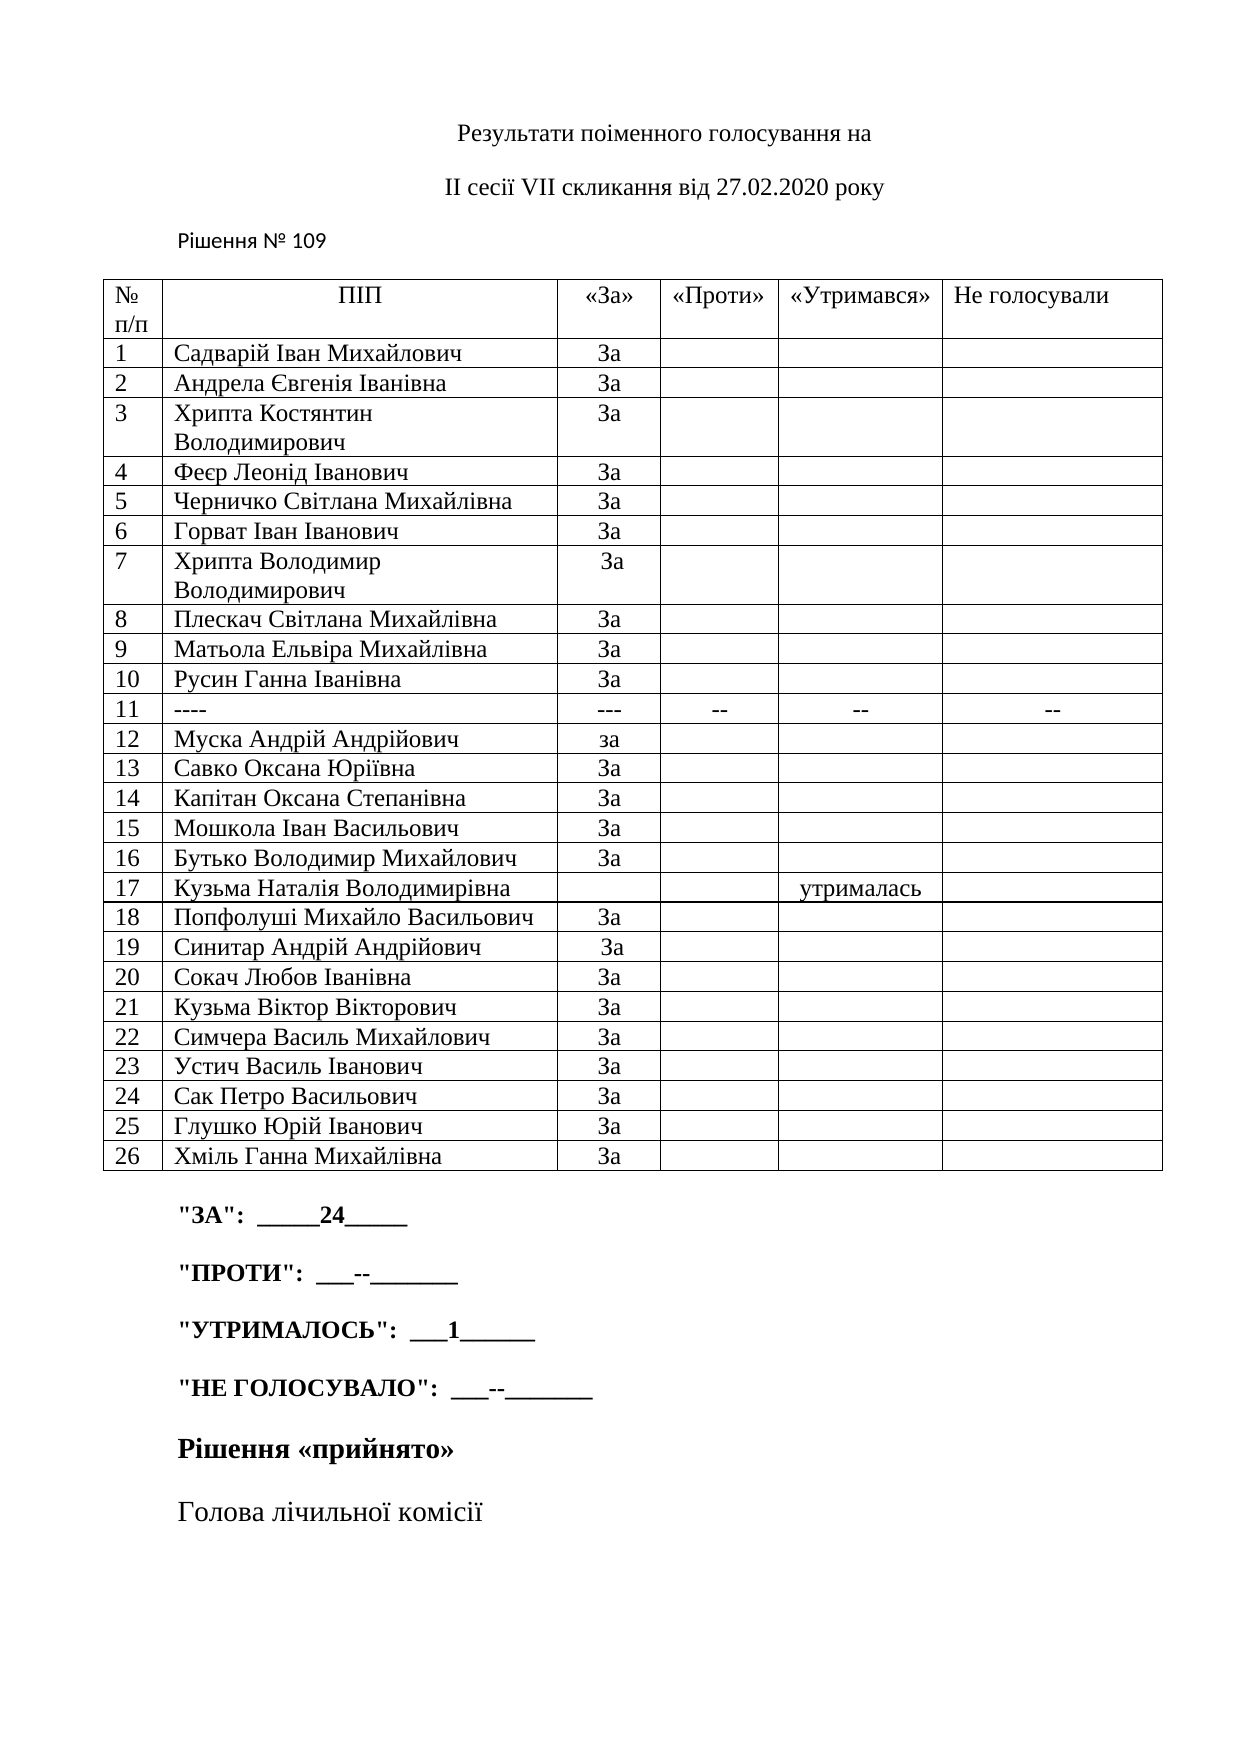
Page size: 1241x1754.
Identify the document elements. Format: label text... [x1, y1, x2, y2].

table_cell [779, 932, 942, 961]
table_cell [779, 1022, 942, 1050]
text ІІ сесії VІІ скликання від 27.02.2020 року [177, 172, 1152, 201]
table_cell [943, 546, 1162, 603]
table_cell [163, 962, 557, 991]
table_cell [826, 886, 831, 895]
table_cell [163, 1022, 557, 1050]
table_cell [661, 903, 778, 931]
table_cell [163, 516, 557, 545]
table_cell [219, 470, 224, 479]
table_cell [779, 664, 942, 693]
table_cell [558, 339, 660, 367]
text Результати поіменного голосування на [177, 118, 1152, 147]
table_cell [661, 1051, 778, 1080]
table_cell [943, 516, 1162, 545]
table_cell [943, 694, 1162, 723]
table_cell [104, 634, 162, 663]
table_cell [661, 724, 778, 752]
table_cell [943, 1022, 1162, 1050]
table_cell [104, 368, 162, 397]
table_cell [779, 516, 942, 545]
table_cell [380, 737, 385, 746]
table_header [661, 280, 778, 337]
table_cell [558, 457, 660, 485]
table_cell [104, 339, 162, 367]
text Голова лічильної комісії [177, 1494, 1152, 1528]
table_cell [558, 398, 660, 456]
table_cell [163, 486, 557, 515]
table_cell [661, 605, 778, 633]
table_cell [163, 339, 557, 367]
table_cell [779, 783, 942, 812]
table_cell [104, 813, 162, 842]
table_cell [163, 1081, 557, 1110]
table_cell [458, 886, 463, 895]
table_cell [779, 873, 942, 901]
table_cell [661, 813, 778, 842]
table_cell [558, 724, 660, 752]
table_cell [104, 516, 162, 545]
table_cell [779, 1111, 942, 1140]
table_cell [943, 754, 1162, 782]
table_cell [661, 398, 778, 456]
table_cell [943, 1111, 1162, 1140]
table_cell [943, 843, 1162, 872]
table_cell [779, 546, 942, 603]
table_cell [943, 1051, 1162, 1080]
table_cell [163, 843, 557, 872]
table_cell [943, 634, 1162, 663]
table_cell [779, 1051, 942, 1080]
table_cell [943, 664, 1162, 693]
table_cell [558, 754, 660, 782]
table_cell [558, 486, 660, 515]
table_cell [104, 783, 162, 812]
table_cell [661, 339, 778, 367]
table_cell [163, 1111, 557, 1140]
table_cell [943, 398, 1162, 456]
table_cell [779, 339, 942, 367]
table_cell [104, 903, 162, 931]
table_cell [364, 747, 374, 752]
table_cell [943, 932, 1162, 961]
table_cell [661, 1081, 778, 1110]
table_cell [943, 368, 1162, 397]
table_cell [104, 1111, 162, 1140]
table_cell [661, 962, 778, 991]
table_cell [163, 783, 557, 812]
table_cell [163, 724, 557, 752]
text "УТРИМАЛОСЬ": ___1______ [177, 1316, 1152, 1344]
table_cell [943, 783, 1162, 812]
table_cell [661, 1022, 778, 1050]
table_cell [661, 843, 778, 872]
text Рішення «прийнято» [177, 1431, 1152, 1465]
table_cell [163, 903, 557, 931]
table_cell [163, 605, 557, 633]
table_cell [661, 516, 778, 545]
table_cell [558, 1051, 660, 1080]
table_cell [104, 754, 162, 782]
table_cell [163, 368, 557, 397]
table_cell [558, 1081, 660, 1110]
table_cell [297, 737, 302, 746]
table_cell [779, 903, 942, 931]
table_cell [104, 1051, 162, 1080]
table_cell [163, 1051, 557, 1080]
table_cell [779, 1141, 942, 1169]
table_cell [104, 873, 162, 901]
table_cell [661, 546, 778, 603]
text "НЕ ГОЛОСУВАЛО": ___--_______ [177, 1373, 1152, 1402]
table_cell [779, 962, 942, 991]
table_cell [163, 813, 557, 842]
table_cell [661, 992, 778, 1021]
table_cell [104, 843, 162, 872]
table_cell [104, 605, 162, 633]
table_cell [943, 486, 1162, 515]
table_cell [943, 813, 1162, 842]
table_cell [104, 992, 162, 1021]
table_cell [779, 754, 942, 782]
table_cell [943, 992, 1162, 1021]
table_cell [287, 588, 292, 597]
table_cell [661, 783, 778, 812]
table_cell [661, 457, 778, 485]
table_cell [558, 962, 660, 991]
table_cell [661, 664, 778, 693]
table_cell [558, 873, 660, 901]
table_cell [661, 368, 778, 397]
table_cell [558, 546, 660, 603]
text "ПРОТИ": ___--_______ [177, 1258, 1152, 1286]
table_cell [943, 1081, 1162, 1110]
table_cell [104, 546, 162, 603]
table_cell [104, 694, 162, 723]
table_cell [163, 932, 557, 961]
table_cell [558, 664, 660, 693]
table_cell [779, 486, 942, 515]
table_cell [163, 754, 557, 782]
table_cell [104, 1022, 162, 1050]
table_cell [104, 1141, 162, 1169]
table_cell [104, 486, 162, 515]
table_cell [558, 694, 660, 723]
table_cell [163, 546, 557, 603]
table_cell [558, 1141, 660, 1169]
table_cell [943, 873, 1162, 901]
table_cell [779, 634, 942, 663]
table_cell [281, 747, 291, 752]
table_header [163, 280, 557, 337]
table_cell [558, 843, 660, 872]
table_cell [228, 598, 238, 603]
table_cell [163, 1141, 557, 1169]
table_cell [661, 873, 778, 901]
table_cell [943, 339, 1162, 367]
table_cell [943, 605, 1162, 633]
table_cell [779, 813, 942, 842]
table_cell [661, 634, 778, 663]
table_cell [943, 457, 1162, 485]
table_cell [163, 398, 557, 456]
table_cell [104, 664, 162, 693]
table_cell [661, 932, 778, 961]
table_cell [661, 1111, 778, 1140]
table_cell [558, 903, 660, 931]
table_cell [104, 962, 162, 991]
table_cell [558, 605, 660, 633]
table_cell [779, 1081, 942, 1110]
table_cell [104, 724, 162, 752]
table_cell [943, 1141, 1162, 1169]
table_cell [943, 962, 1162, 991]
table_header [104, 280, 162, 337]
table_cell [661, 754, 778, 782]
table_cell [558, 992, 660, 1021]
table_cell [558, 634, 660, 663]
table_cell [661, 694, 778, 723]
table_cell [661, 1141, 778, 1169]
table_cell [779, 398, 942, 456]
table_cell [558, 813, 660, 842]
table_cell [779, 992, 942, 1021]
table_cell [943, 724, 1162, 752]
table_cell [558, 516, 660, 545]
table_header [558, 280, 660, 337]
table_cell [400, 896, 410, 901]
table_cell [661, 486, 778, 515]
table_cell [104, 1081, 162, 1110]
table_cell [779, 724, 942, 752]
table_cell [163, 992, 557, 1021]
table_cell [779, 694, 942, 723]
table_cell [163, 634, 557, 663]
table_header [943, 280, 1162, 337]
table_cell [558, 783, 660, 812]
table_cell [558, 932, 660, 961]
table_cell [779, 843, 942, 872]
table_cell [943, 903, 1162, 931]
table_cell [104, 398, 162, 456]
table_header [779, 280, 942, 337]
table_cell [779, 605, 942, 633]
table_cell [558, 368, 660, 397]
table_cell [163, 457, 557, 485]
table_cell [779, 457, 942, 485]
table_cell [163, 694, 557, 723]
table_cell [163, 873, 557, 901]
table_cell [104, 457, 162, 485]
text Рішення № 109 [177, 226, 1152, 254]
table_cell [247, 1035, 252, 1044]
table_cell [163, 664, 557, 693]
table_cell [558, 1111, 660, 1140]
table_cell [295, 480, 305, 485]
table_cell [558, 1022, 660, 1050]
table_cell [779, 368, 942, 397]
text "ЗА": _____24_____ [177, 1200, 1152, 1228]
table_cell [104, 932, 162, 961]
